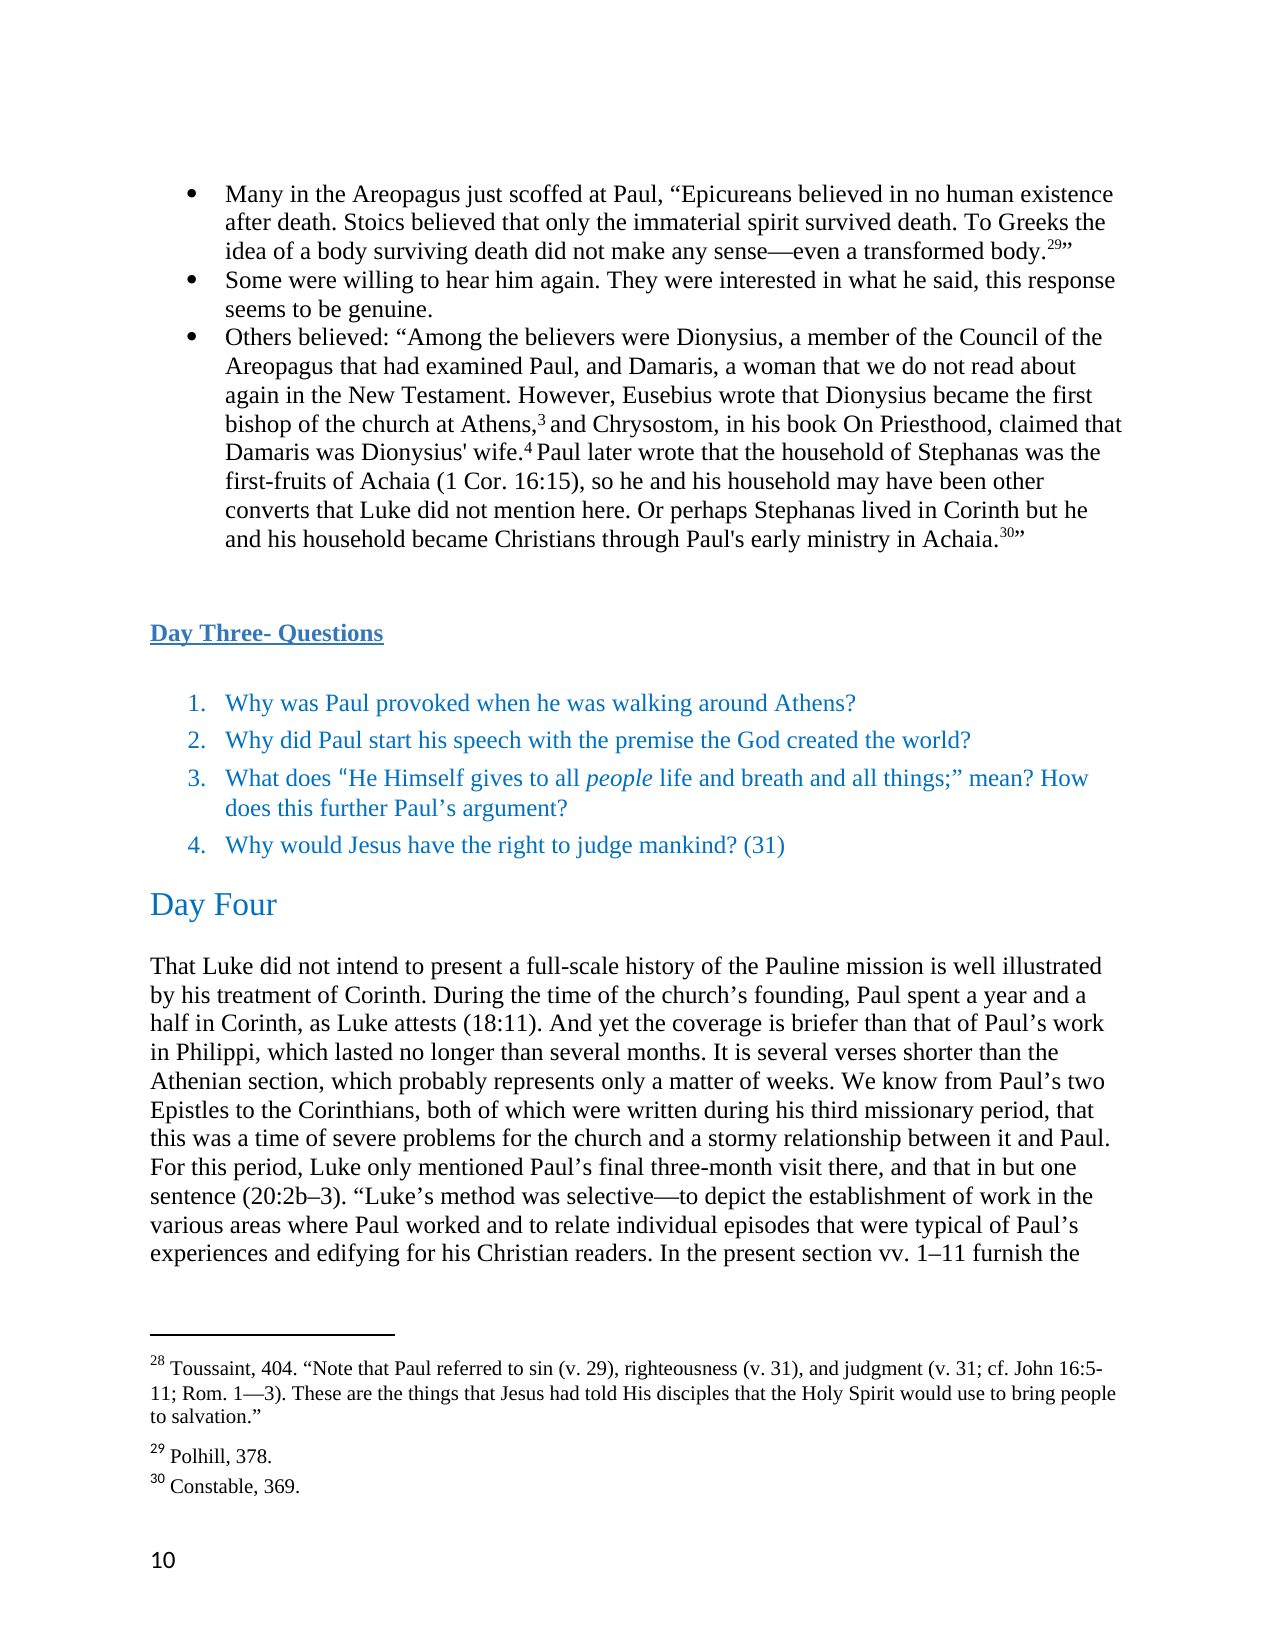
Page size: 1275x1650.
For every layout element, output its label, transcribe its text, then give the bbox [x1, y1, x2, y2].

list Why did Paul start his speech with the premise the God created the world? [187, 725, 1125, 754]
list Why would Jesus have the right to judge mankind? (31) [187, 830, 1125, 859]
list Why was Paul provoked when he was walking around Athens? [187, 688, 1125, 717]
subtitle Day Four [150, 884, 1125, 922]
list Some were willing to hear him again. They were interested in what he said, this response seems to be genuine. [187, 265, 1125, 322]
subtitle Day Three- Questions [150, 618, 1125, 647]
list Many in the Areopagus just scoffed at Paul, “Epicureans believed in no human existence after death. Stoics believed that only the immaterial spirit survived death. To Greeks the idea of a body surviving death did not make any sense—even a transformed body.” [187, 179, 1125, 265]
list What does “He Himself gives to all people life and breath and all things;” mean? How does this further Paul’s argument? [187, 762, 1125, 822]
list Others believed: “Among the believers were Dionysius, a member of the Council of the Areopagus that had examined Paul, and Damaris, a woman that we do not read about again in the New Testament. However, Eusebius wrote that Dionysius became the first bishop of the church at Athens,3 and Chrysostom, in his book On Priesthood, claimed that Damaris was Dionysius' wife.4 Paul later wrote that the household of Stephanas was the first-fruits of Achaia (1 Cor. 16:15), so he and his household may have been other converts that Luke did not mention here. Or perhaps Stephanas lived in Corinth but he and his household became Christians through Paul's early ministry in Achaia.” [187, 322, 1125, 552]
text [150, 951, 1125, 1267]
